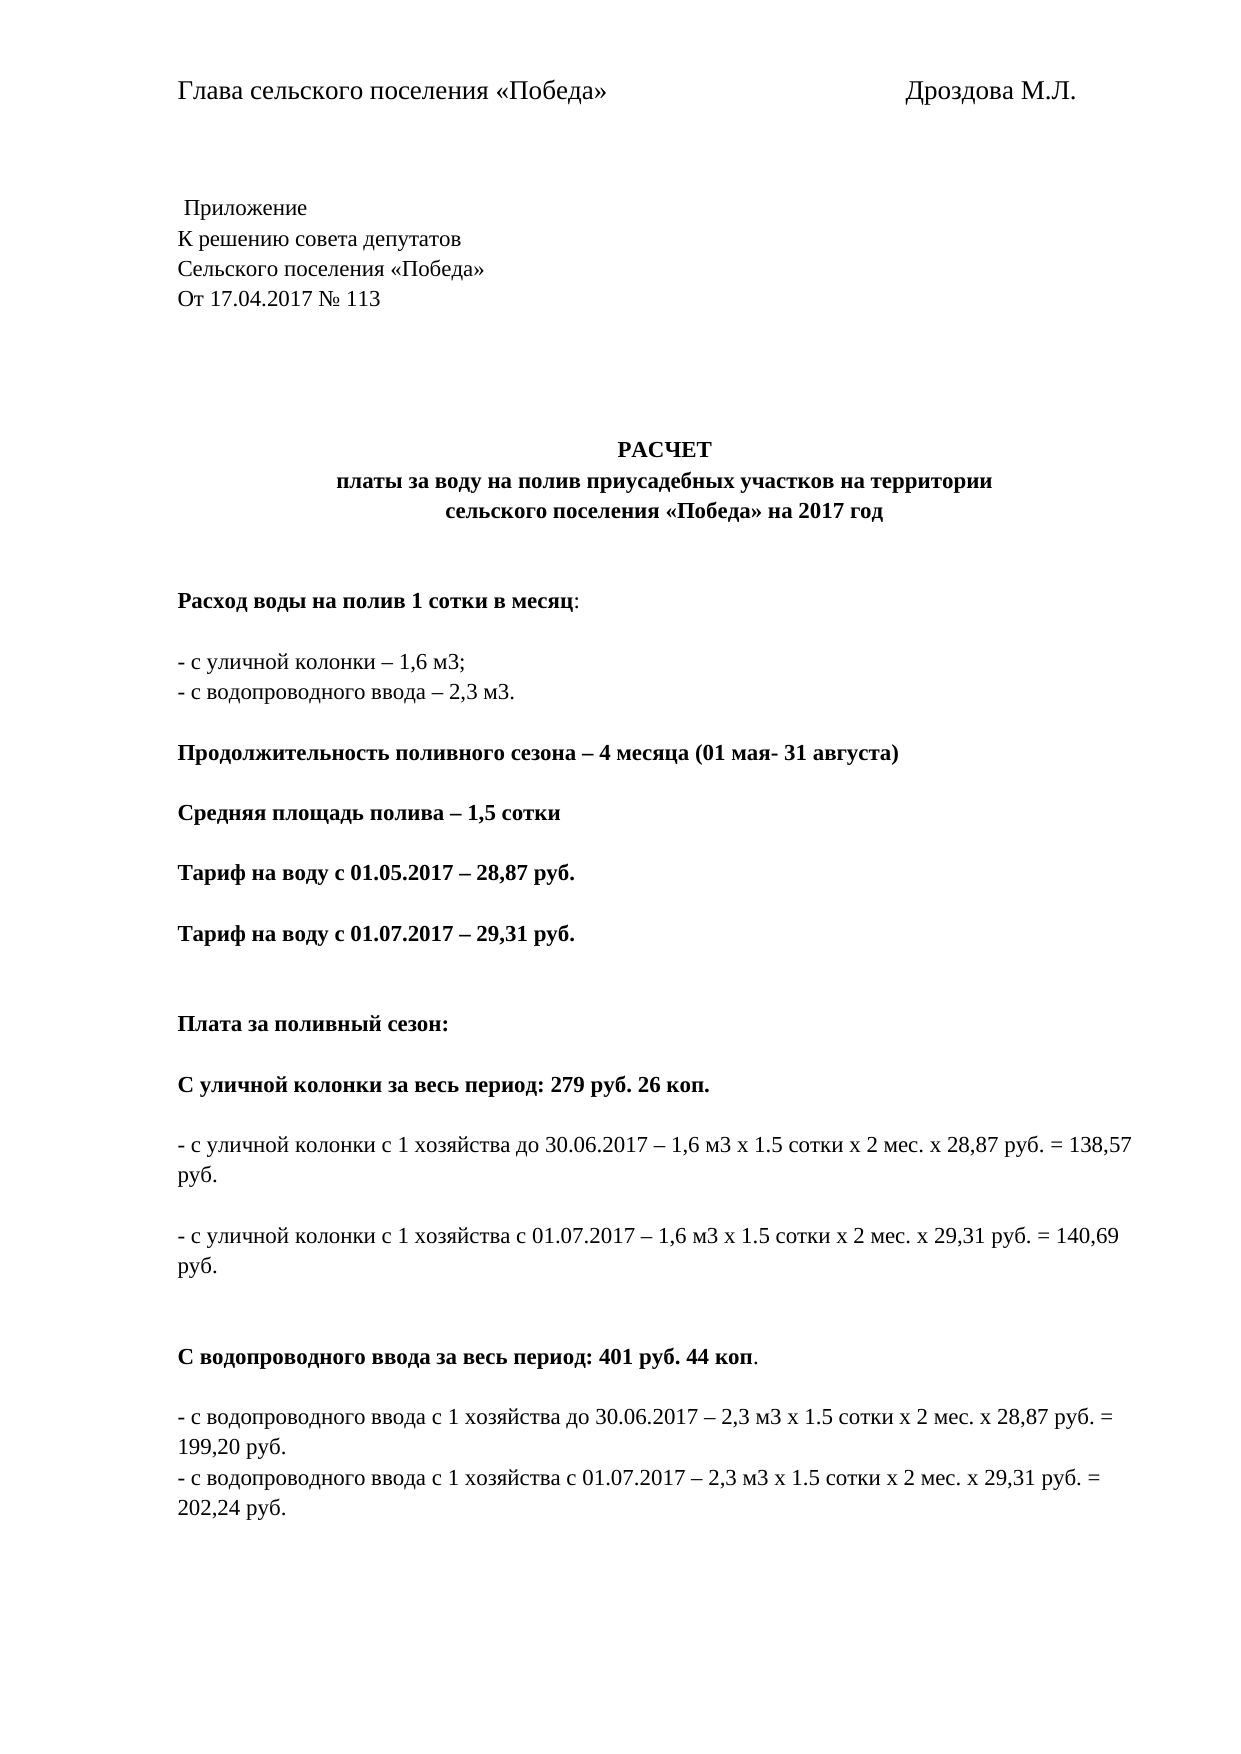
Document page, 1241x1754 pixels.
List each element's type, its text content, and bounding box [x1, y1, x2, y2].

text Глава сельского поселения «Победа» Дроздова М.Л. [177, 74, 1152, 105]
text РАСЧЕТ [177, 437, 1152, 463]
text С уличной колонки за весь период: 279 руб. 26 коп. [177, 1071, 1152, 1097]
text С водопроводного ввода за весь период: 401 руб. 44 коп. [177, 1343, 1152, 1369]
text сельского поселения «Победа» на 2017 год [177, 497, 1152, 523]
text Средняя площадь полива – 1,5 сотки [177, 799, 1152, 825]
text - с уличной колонки с 1 хозяйства с 01.07.2017 – х 1.5 сотки х 2 мес. х 29,31 руб. = 140,69 руб. [177, 1222, 1152, 1278]
text Тариф на воду с 01.07.2017 – 29,31 руб. [177, 920, 1152, 946]
text От 17.04.2017 № 113 [177, 286, 1152, 312]
text Плата за поливный сезон: [177, 1011, 1152, 1037]
text - с водопроводного ввода с 1 хозяйства до 30.06.2017 – х 1.5 сотки х 2 мес. х 28,87 руб. = 199,20 руб. [177, 1403, 1152, 1460]
text Приложение [177, 192, 1152, 221]
text Сельского поселения «Победа» [177, 255, 1152, 282]
text Тариф на воду с 01.05.2017 – 28,87 руб. [177, 859, 1152, 886]
text - с водопроводного ввода с 1 хозяйства с 01.07.2017 – х 1.5 сотки х 2 мес. х 29,31 руб. = 202,24 руб. [177, 1464, 1152, 1520]
text Продолжительность поливного сезона – 4 месяца (01 мая- 31 августа) [177, 739, 1152, 765]
text - с уличной колонки с 1 хозяйства до 30.06.2017 – х 1.5 сотки х 2 мес. х 28,87 руб. = 138,57 руб. [177, 1131, 1152, 1188]
text - с водопроводного ввода – . [177, 678, 1152, 704]
text Расход воды на полив 1 сотки в месяц: [177, 588, 1152, 614]
text - с уличной колонки – ; [177, 648, 1152, 674]
text К решению совета депутатов [177, 225, 1152, 251]
text платы за воду на полив приусадебных участков на территории [177, 467, 1152, 493]
